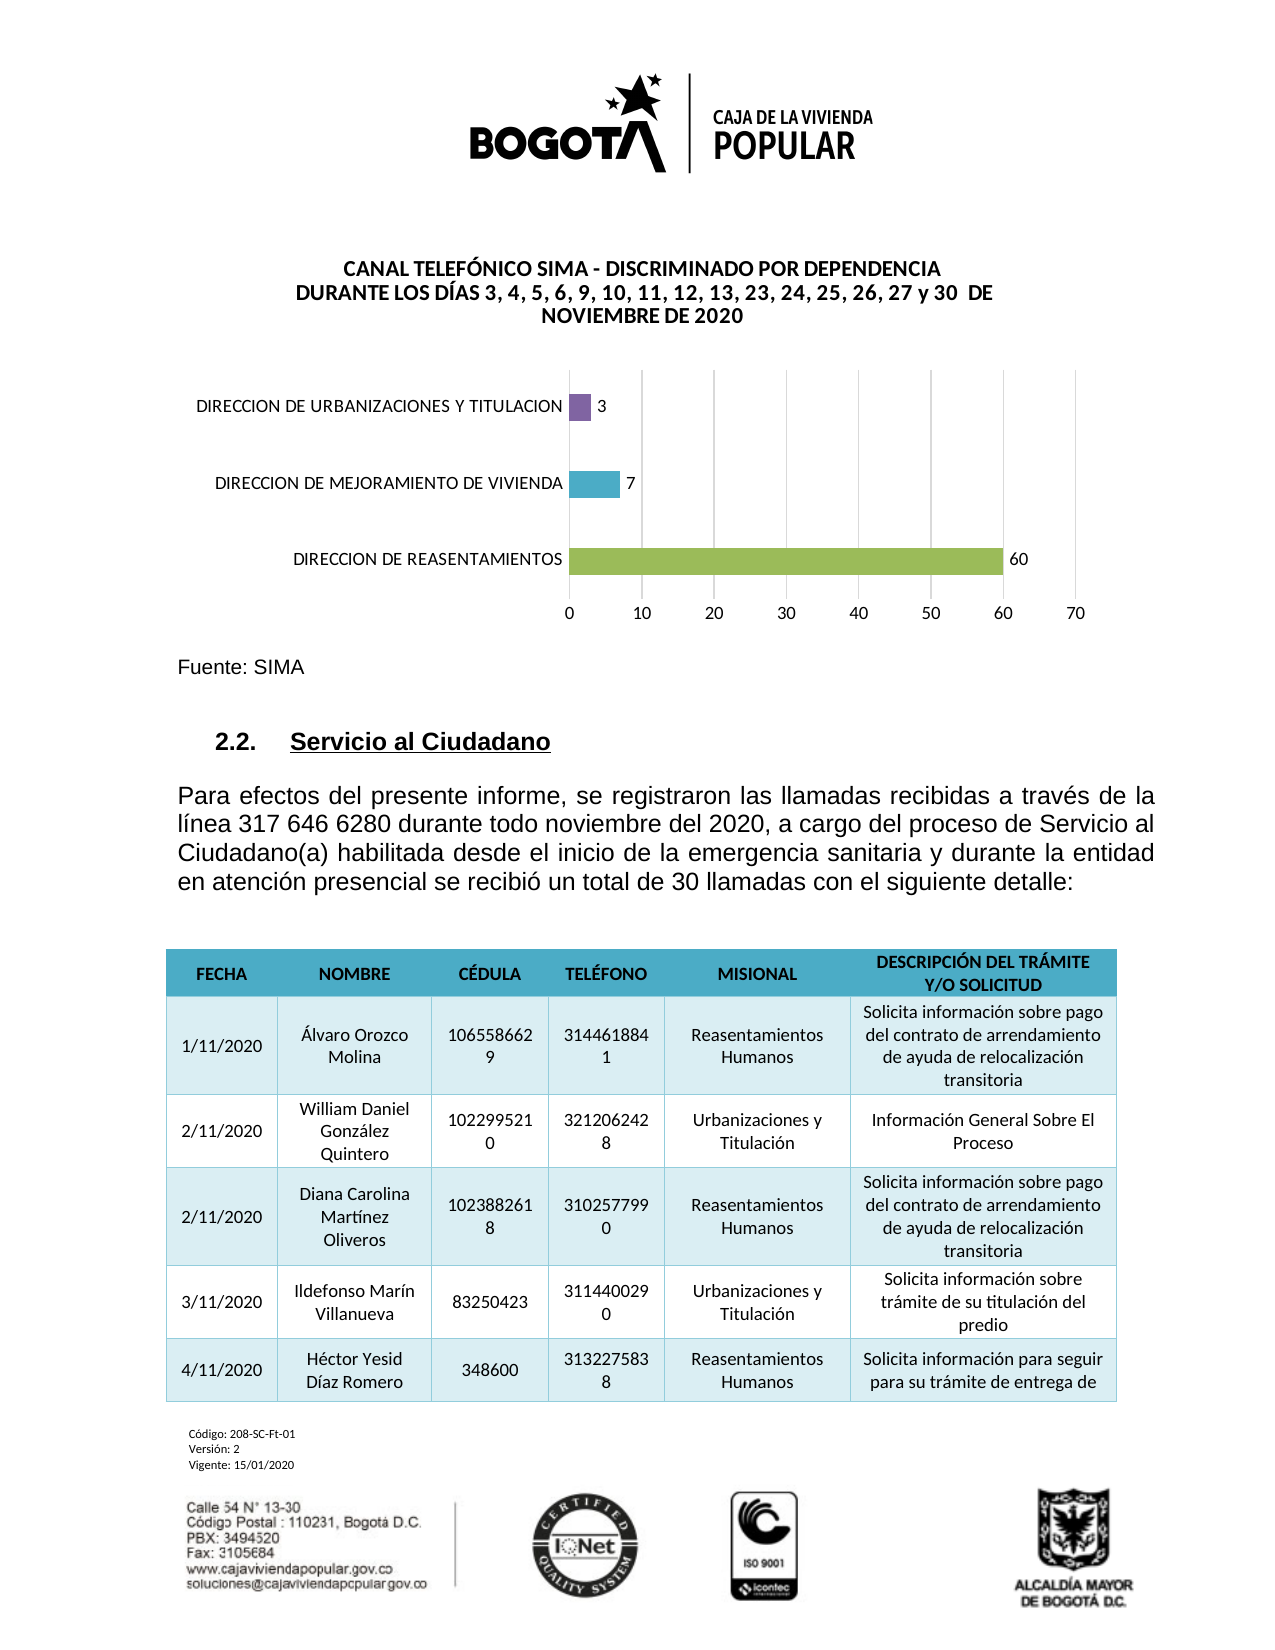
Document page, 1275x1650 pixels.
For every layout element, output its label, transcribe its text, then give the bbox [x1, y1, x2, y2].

table_cell 3144618841 [549, 997, 664, 1094]
table_cell Reasentamientos Humanos [665, 1168, 850, 1265]
table_cell Solicita información sobre pago del contrato de arrendamiento de ayuda de relocalización transitoria [851, 1168, 1116, 1265]
table_cell 1023882618 [432, 1168, 548, 1265]
text Fuente: SIMA [177, 655, 1157, 679]
table_header TELÉFONO [549, 950, 664, 996]
table_cell Héctor Yesid Díaz Romero [278, 1339, 431, 1401]
table_cell Reasentamientos Humanos [665, 1339, 850, 1401]
table_header DESCRIPCIÓN DEL TRÁMITE Y/O SOLICITUD [851, 950, 1116, 996]
list Servicio al Ciudadano [215, 727, 1157, 756]
table_cell Reasentamientos Humanos [665, 997, 850, 1094]
table_cell Urbanizaciones y Titulación [665, 1266, 850, 1338]
table_cell Información General Sobre El Proceso [851, 1095, 1116, 1167]
picture [953, 1418, 1200, 1624]
table_cell 348600 [432, 1339, 548, 1401]
table_cell 2/11/2020 [167, 1168, 277, 1265]
table_header NOMBRE [278, 950, 431, 996]
table_cell 3102577990 [549, 1168, 664, 1265]
table_cell Solicita información para seguir para su trámite de entrega de vivienda del predio en alto riesgo [851, 1339, 1116, 1401]
table_header MISIONAL [665, 950, 850, 996]
table_cell 1022995210 [432, 1095, 548, 1167]
table_cell 3114400290 [549, 1266, 664, 1338]
table_cell Ildefonso Marín Villanueva [278, 1266, 431, 1338]
table_cell 3/11/2020 [167, 1266, 277, 1338]
table_cell Solicita información sobre pago del contrato de arrendamiento de ayuda de relocalización transitoria [851, 997, 1116, 1094]
table_cell Diana Carolina Martínez Oliveros [278, 1168, 431, 1265]
picture [461, 73, 873, 189]
text Para efectos del presente informe, se registraron las llamadas recibidas a través de la línea 317 646 6280 durante todo noviembre del 2020, a cargo del proceso de Servicio al Ciudadano(a) habilitada desde el inicio de la emergencia sanitaria y durante la entidad en atención presencial se recibió un total de 30 llamadas con el siguiente detalle: [177, 781, 1157, 896]
table_cell 3132275838 [549, 1339, 664, 1401]
table_header CÉDULA [432, 950, 548, 996]
picture [110, 1432, 885, 1624]
table_cell 2/11/2020 [167, 1095, 277, 1167]
table_cell Álvaro Orozco Molina [278, 997, 431, 1094]
table_cell Urbanizaciones y Titulación [665, 1095, 850, 1167]
table_cell 1/11/2020 [167, 997, 277, 1094]
table_cell 3212062428 [549, 1095, 664, 1167]
table_cell 83250423 [432, 1266, 548, 1338]
table_cell 4/11/2020 [167, 1339, 277, 1401]
table_header FECHA [167, 950, 277, 996]
table_cell 1065586629 [432, 997, 548, 1094]
table_cell William Daniel González Quintero [278, 1095, 431, 1167]
table_cell Solicita información sobre trámite de su titulación del predio [851, 1266, 1116, 1338]
